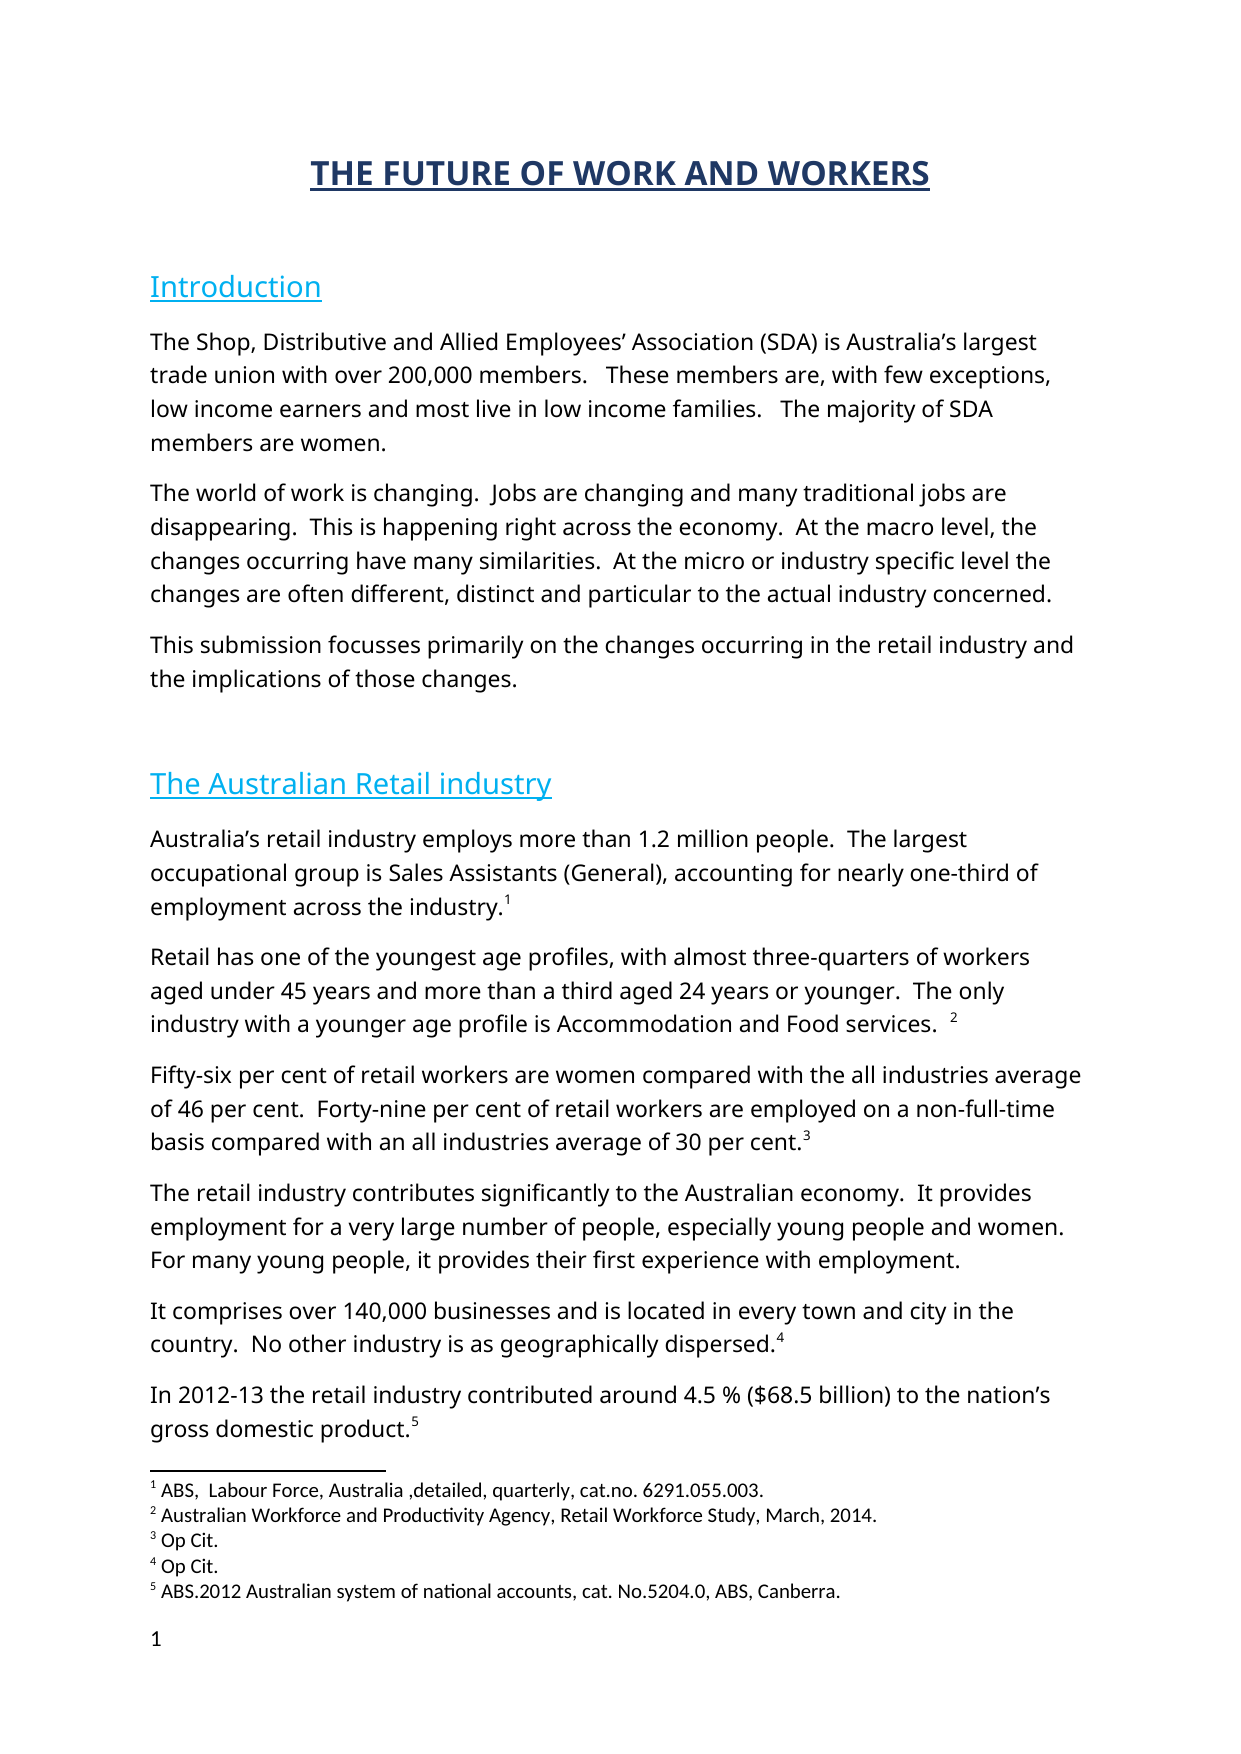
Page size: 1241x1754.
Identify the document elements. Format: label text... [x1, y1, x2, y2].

text It comprises over 140,000 businesses and is located in every town and city in the country. No other industry is as geographically dispersed. [150, 1294, 1090, 1359]
text The Shop, Distributive and Allied Employees’ Association (SDA) is Australia’s largest trade union with over 200,000 members. These members are, with few exceptions, low income earners and most live in low income families. The majority of SDA members are women. [150, 326, 1090, 458]
text Australia’s retail industry employs more than 1.2 million people. The largest occupational group is Sales Assistants (General), accounting for nearly one-third of employment across the industry. [150, 823, 1090, 922]
text The Australian Retail industry [150, 763, 1090, 803]
text This submission focusses primarily on the changes occurring in the retail industry and the implications of those changes. [150, 629, 1090, 694]
text The retail industry contributes significantly to the Australian economy. It provides employment for a very large number of people, especially young people and women. For many young people, it provides their first experience with employment. [150, 1177, 1090, 1275]
text Introduction [150, 266, 1090, 306]
text The world of work is changing. Jobs are changing and many traditional jobs are disappearing. This is happening right across the economy. At the macro level, the changes occurring have many similarities. At the micro or industry specific level the changes are often different, distinct and particular to the actual industry concerned. [150, 477, 1090, 610]
text In 2012-13 the retail industry contributed around 4.5 % ($68.5 billion) to the nation’s gross domestic product. [150, 1379, 1090, 1444]
text Retail has one of the youngest age profiles, with almost three-quarters of workers aged under 45 years and more than a third aged 24 years or younger. The only industry with a younger age profile is Accommodation and Food services. [150, 941, 1090, 1039]
text THE FUTURE OF WORK AND WORKERS [150, 150, 1090, 195]
text Fifty-six per cent of retail workers are women compared with the all industries average of 46 per cent. Forty-nine per cent of retail workers are employed on a non-full-time basis compared with an all industries average of 30 per cent. [150, 1059, 1090, 1157]
